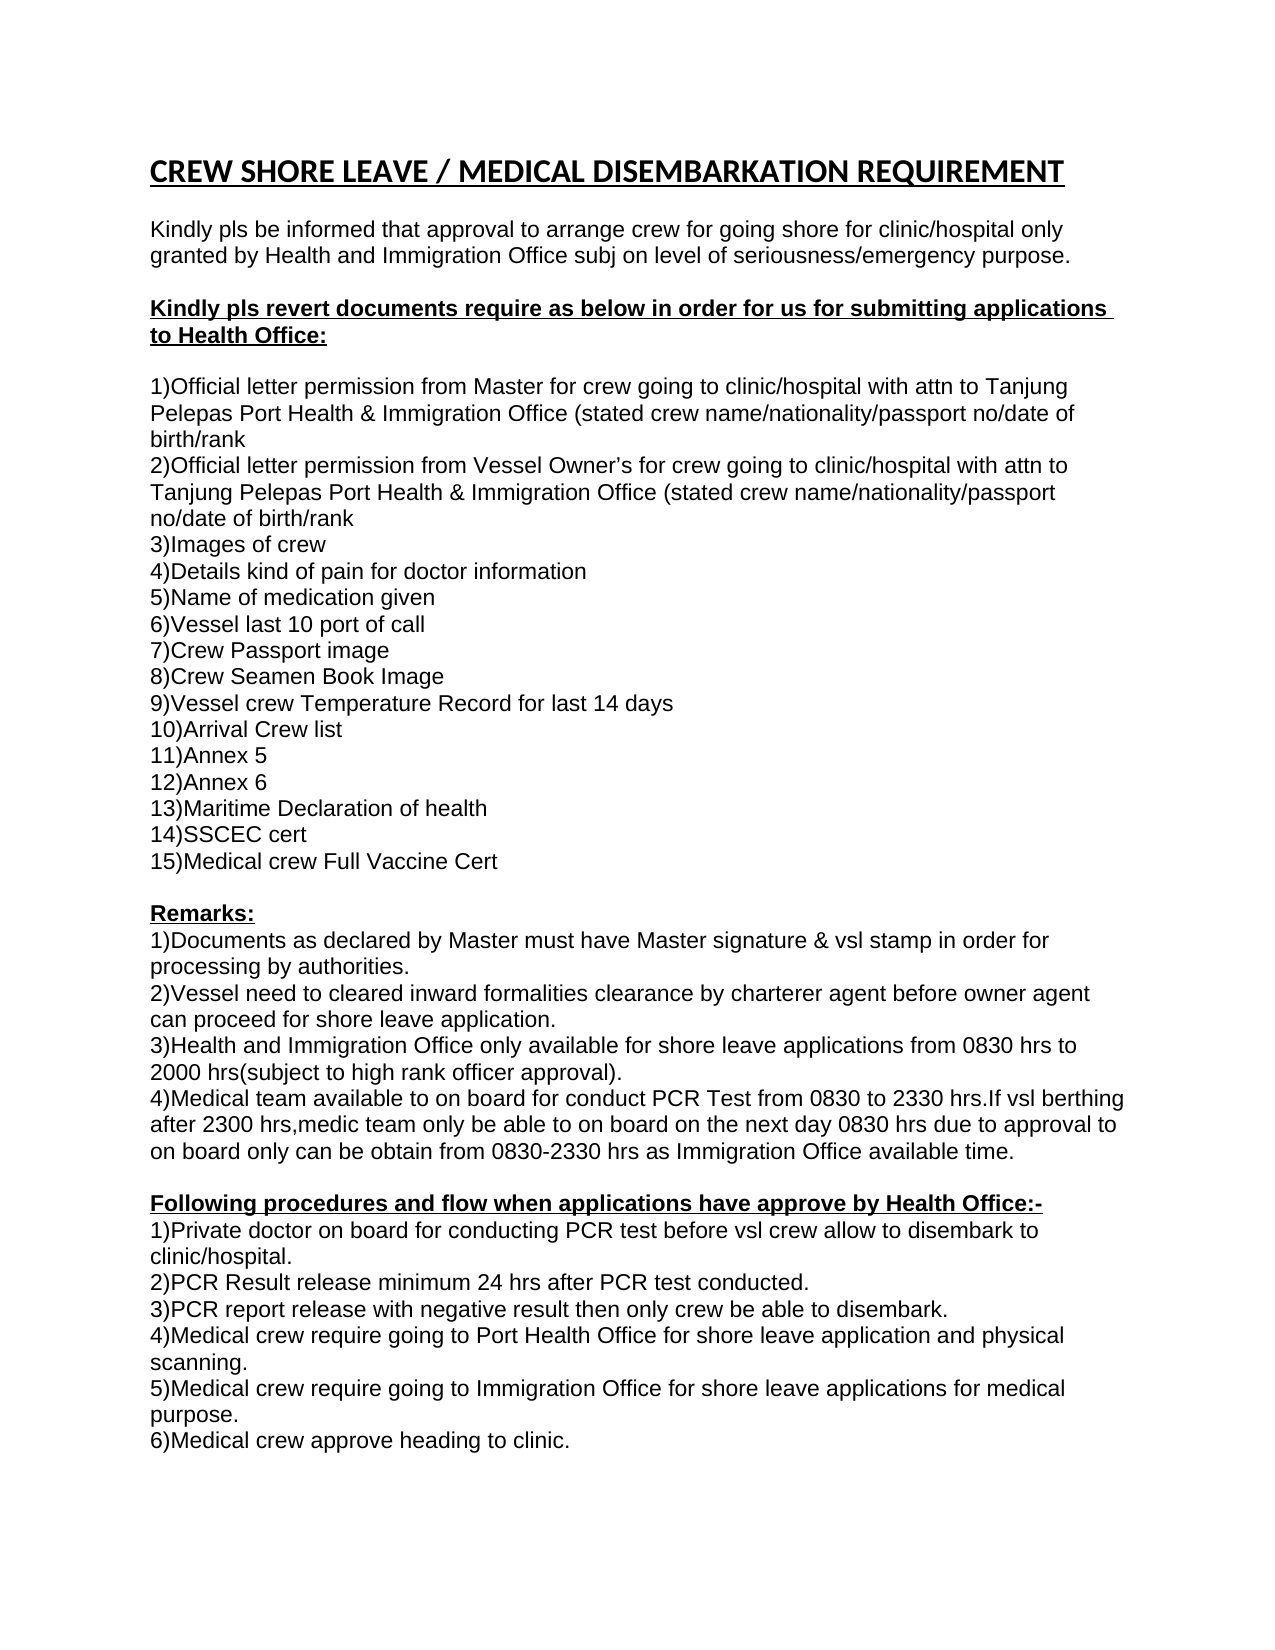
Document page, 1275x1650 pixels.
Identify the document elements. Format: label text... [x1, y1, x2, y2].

text 15)Medical crew Full Vaccine Cert [150, 848, 1125, 874]
text 11)Annex 5 [150, 742, 1125, 769]
text Following procedures and flow when applications have approve by Health Office:- [150, 1190, 1125, 1217]
text CREW SHORE LEAVE / MEDICAL DISEMBARKATION REQUIREMENT Kindly pls be informed that approval to arrange crew for going shore for clinic/hospital only granted by Health and Immigration Office subj on level of seriousness/emergency purpose. [150, 150, 1125, 269]
text 4)Medical crew require going to Port Health Office for shore leave application and physical scanning. [150, 1322, 1125, 1375]
text 2)Vessel need to cleared inward formalities clearance by charterer agent before owner agent can proceed for shore leave application. [150, 979, 1125, 1032]
text 3)Health and Immigration Office only available for shore leave applications from 0830 hrs to 2000 hrs(subject to high rank officer approval). [150, 1032, 1125, 1085]
text 2)Official letter permission from Vessel Owner’s for crew going to clinic/hospital with attn to Tanjung Pelepas Port Health & Immigration Office (stated crew name/nationality/passport no/date of birth/rank [150, 452, 1125, 531]
text 4)Details kind of pain for doctor information [150, 558, 1125, 584]
text 6)Medical crew approve heading to clinic. [150, 1427, 1125, 1454]
text 5)Name of medication given [150, 584, 1125, 611]
text 1)Private doctor on board for conducting PCR test before vsl crew allow to disembark to clinic/hospital. [150, 1217, 1125, 1269]
text 1)Documents as declared by Master must have Master signature & vsl stamp in order for processing by authorities. [150, 927, 1125, 979]
text 5)Medical crew require going to Immigration Office for shore leave applications for medical purpose. [150, 1375, 1125, 1427]
text 2)PCR Result release minimum 24 hrs after PCR test conducted. [150, 1269, 1125, 1296]
text 10)Arrival Crew list [150, 716, 1125, 742]
text 13)Maritime Declaration of health [150, 795, 1125, 821]
text 7)Crew Passport image [150, 637, 1125, 663]
text 4)Medical team available to on board for conduct PCR Test from 0830 to 2330 hrs.If vsl berthing after 2300 hrs,medic team only be able to on board on the next day 0830 hrs due to approval to on board only can be obtain from 0830-2330 hrs as Immigration Office available time. [150, 1085, 1125, 1164]
text 9)Vessel crew Temperature Record for last 14 days [150, 689, 1125, 716]
text 3)PCR report release with negative result then only crew be able to disembark. [150, 1296, 1125, 1322]
text 14)SSCEC cert [150, 821, 1125, 848]
text 6)Vessel last 10 port of call [150, 611, 1125, 637]
text 3)Images of crew [150, 531, 1125, 558]
text 12)Annex 6 [150, 769, 1125, 795]
text Kindly pls revert documents require as below in order for us for submitting applications to Health Office: [150, 295, 1125, 373]
text 8)Crew Seamen Book Image [150, 663, 1125, 689]
text Remarks: [150, 900, 1125, 927]
text 1)Official letter permission from Master for crew going to clinic/hospital with attn to Tanjung Pelepas Port Health & Immigration Office (stated crew name/nationality/passport no/date of birth/rank [150, 373, 1125, 452]
